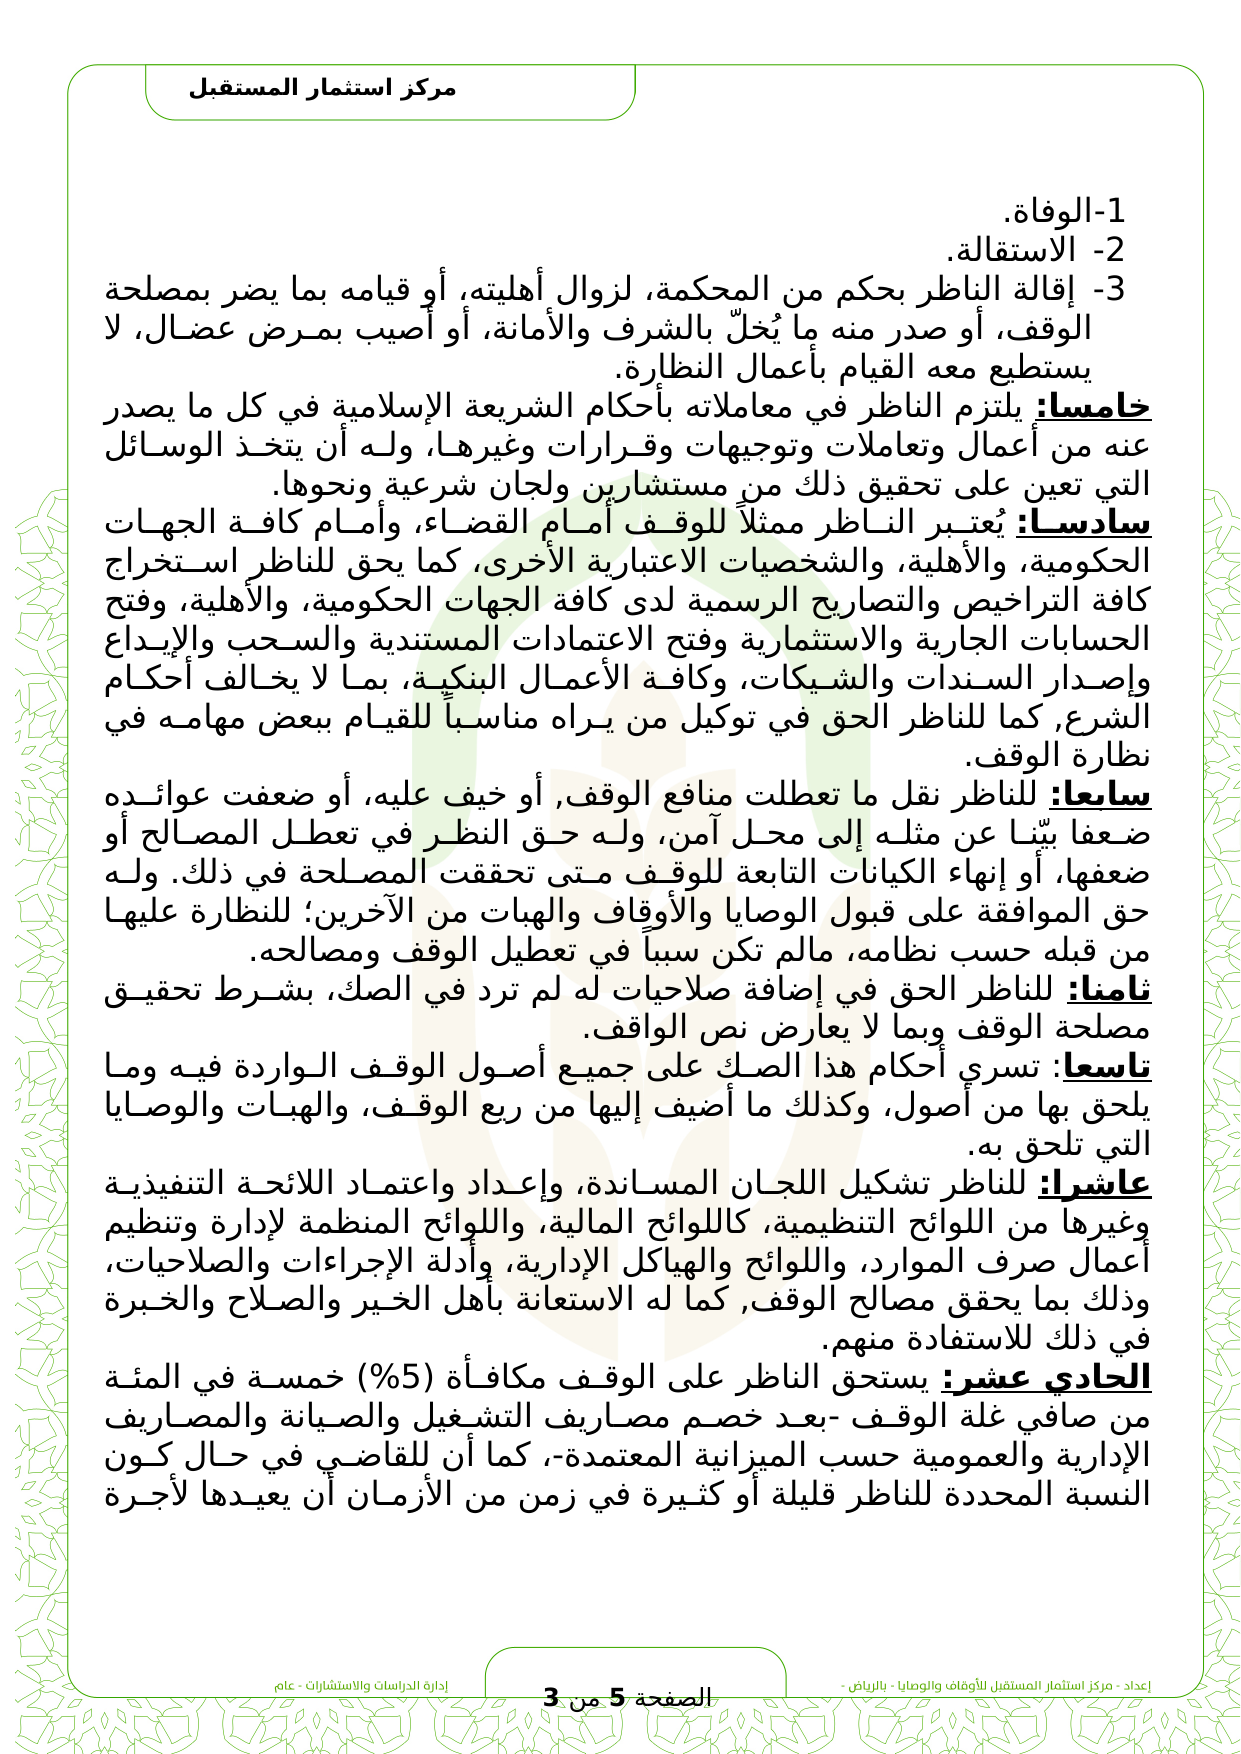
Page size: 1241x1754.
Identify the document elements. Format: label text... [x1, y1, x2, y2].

text سادسا: يُعتبر الناظر ممثلاً للوقف أمام القضاء، وأمام كافة الجهات الحكومية، والأهلية، والشخصيات الاعتبارية الأخرى، كما يحق للناظر استخراج كافة التراخيص والتصاريح الرسمية لدى كافة الجهات الحكومية، والأهلية، وفتح الحسابات الجارية والاستثمارية وفتح الاعتمادات المستندية والسحب والإيداع وإصدار السندات والشيكات، وكافة الأعمال البنكية، بما لا يخالف أحكام الشرع, كما للناظر الحق في توكيل من يراه مناسباً للقيام ببعض مهامه في نظارة الوقف. [103, 503, 1152, 775]
picture [15, 0, 1241, 1754]
text ثامنا: للناظر الحق في إضافة صلاحيات له لم ترد في الصك، بشرط تحقيق مصلحة الوقف وبما لا يعارض نص الواقف. [103, 969, 1152, 1047]
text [103, 1358, 1152, 1513]
text عاشرا: للناظر تشكيل اللجان المساندة، وإعداد واعتماد اللائحة التنفيذية وغيرها من اللوائح التنظيمية، كاللوائح المالية، واللوائح المنظمة لإدارة وتنظيم أعمال صرف الموارد، واللوائح والهياكل الإدارية، وأدلة الإجراءات والصلاحيات، وذلك بما يحقق مصالح الوقف, كما له الاستعانة بأهل الخير والصلاح والخبرة في ذلك للاستفادة منهم. [103, 1163, 1152, 1358]
list الوفاة. [103, 192, 1094, 231]
list إقالة الناظر بحكم من المحكمة، لزوال أهليته، أو قيامه بما يضر بمصلحة الوقف، أو صدر منه ما يُخلّ بالشرف والأمانة، أو أصيب بمرض عضال، لا يستطيع معه القيام بأعمال النظارة. [103, 270, 1093, 386]
text خامسا: يلتزم الناظر في معاملاته بأحكام الشريعة الإسلامية في كل ما يصدر عنه من أعمال وتعاملات وتوجيهات وقرارات وغيرها، وله أن يتخذ الوسائل التي تعين على تحقيق ذلك من مستشارين ولجان شرعية ونحوها. [103, 386, 1152, 503]
text سابعا: للناظر نقل ما تعطلت منافع الوقف, أو خيف عليه، أو ضعفت عوائده ضعفا بيّنا عن مثله إلى محل آمن، وله حق النظر في تعطل المصالح أو ضعفها، أو إنهاء الكيانات التابعة للوقف متى تحققت المصلحة في ذلك. وله حق الموافقة على قبول الوصايا والأوقاف والهبات من الآخرين؛ للنظارة عليها من قبله حسب نظامه، مالم تكن سبباً في تعطيل الوقف ومصالحه. [103, 775, 1152, 969]
list الاستقالة. [103, 231, 1093, 270]
text تاسعا: تسري أحكام هذا الصك على جميع أصول الوقف الواردة فيه وما يلحق بها من أصول، وكذلك ما أضيف إليها من ريع الوقف، والهبات والوصايا التي تلحق به. [103, 1047, 1152, 1163]
